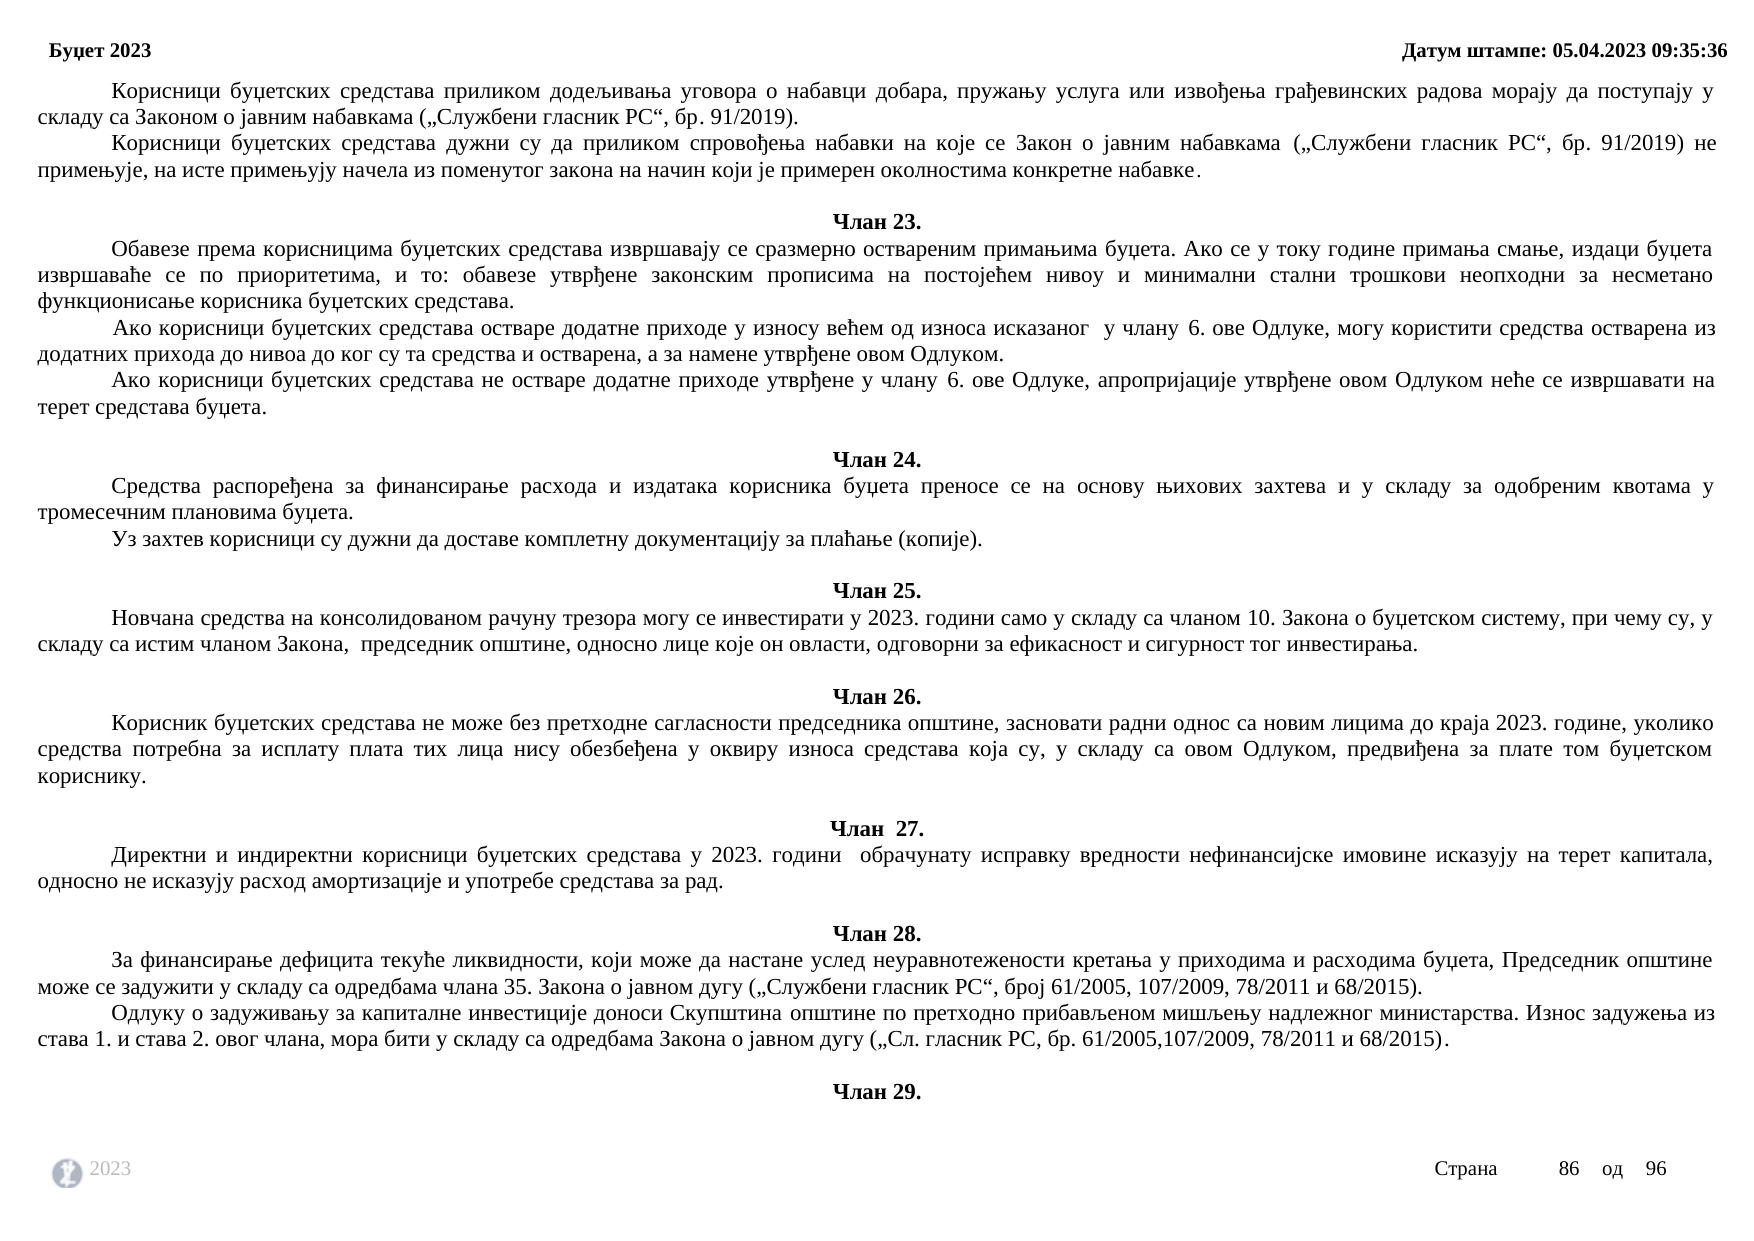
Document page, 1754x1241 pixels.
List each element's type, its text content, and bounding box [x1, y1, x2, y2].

picture [48, 1155, 87, 1188]
text Одлуку о задуживању за капиталне инвестиције доноси Скупштина општине по претходно прибављеном мишљењу надлежног министарства. Износ задужења из става 1. и става 2. овог члана, мора бити у складу са одредбама Закона о јавном дугу („Сл. гласник РС, бр. 61/2005,107/2009, 78/2011 и 68/2015). [37, 999, 1716, 1052]
text Члан 25. [37, 577, 1716, 604]
text Члан 28. [37, 920, 1716, 946]
text Корисник буџетских средстава не може без претходне сагласности председника општине, засновати радни однос са новим лицима до краја 2023. године, уколико средства потребна за исплату плата тих лица нису обезбеђена у оквиру износа средстава која су, у складу са овом Одлуком, предвиђена за плате том буџетском кориснику. [37, 709, 1716, 788]
text За финансирање дефицита текуће ликвидности, који може да настане услед неуравнотежености кретања у приходима и расходима буџета, Председник општине може се задужити у складу са одредбама члана 35. Закона о јавном дугу („Службени гласник РС“, број 61/2005, 107/2009, 78/2011 и 68/2015). [37, 946, 1716, 999]
text Уз захтев корисници су дужни да доставе комплетну документацију за плаћање (копије). [37, 525, 1716, 551]
text Директни и индиректни корисници буџетских средстава у 2023. години обрачунату исправку вредности нефинансијске имовине исказују на терет капитала, односно не исказују расход амортизације и употребе средстава за рад. [37, 841, 1716, 894]
text Члан 27. [37, 814, 1716, 841]
text Средства распоређена за финансирање расхода и издатака корисника буџета преносе се на основу њихових захтева и у складу за одобреним квотама у тромесечним плановима буџета. [37, 472, 1716, 525]
text Члан 23. [37, 208, 1716, 235]
text Ако корисници буџетских средстава не остваре додатне приходе утврђене у члану 6. ове Одлуке, апропријације утврђене овом Одлуком неће се извршавати на терет средстава буџета. [37, 367, 1716, 419]
text Члан 29. [37, 1078, 1716, 1104]
text Члан 26. [37, 683, 1716, 709]
text Ако корисници буџетских средстава остваре додатне приходе у износу већем од износа исказаног у члану 6. ове Одлуке, могу користити средства остварена из додатних прихода до нивоа до ког су та средства и остварена, а за намене утврђене овом Одлуком. [37, 314, 1716, 367]
text Новчана средства на консолидованом рачуну трезора могу се инвестирати у 2023. години само у складу са чланом 10. Закона о буџетском систему, при чему су, у складу са истим чланом Закона, председник општине, односно лице које он овласти, одговорни за ефикасност и сигурност тог инвестирања. [37, 604, 1716, 656]
text Обавезе према корисницима буџетских средстава извршавају се сразмерно оствареним примањима буџета. Ако се у току године примања смање, издаци буџета извршаваће се по приоритетима, и то: обавезе утврђене законским прописима на постојећем нивоу и минимални стални трошкови неопходни за несметано функционисање корисника буџетских средстава. [37, 235, 1716, 314]
text Корисници буџетских средстава приликом додељивања уговора о набавци добара, пружању услуга или извођења грађевинских радова морају да поступају у складу са Законом о јавним набавкама („Службени гласник РС“, бр. 91/2019). [37, 77, 1716, 129]
text Члан 24. [37, 446, 1716, 472]
text Корисници буџетских средстава дужни су да приликом спровођења набавки на које се Закон о јавним набавкама („Службени гласник РС“, бр. 91/2019) не примењује, на исте примењују начела из поменутог закона на начин који је примерен околностима конкретне набавке. [37, 129, 1716, 182]
